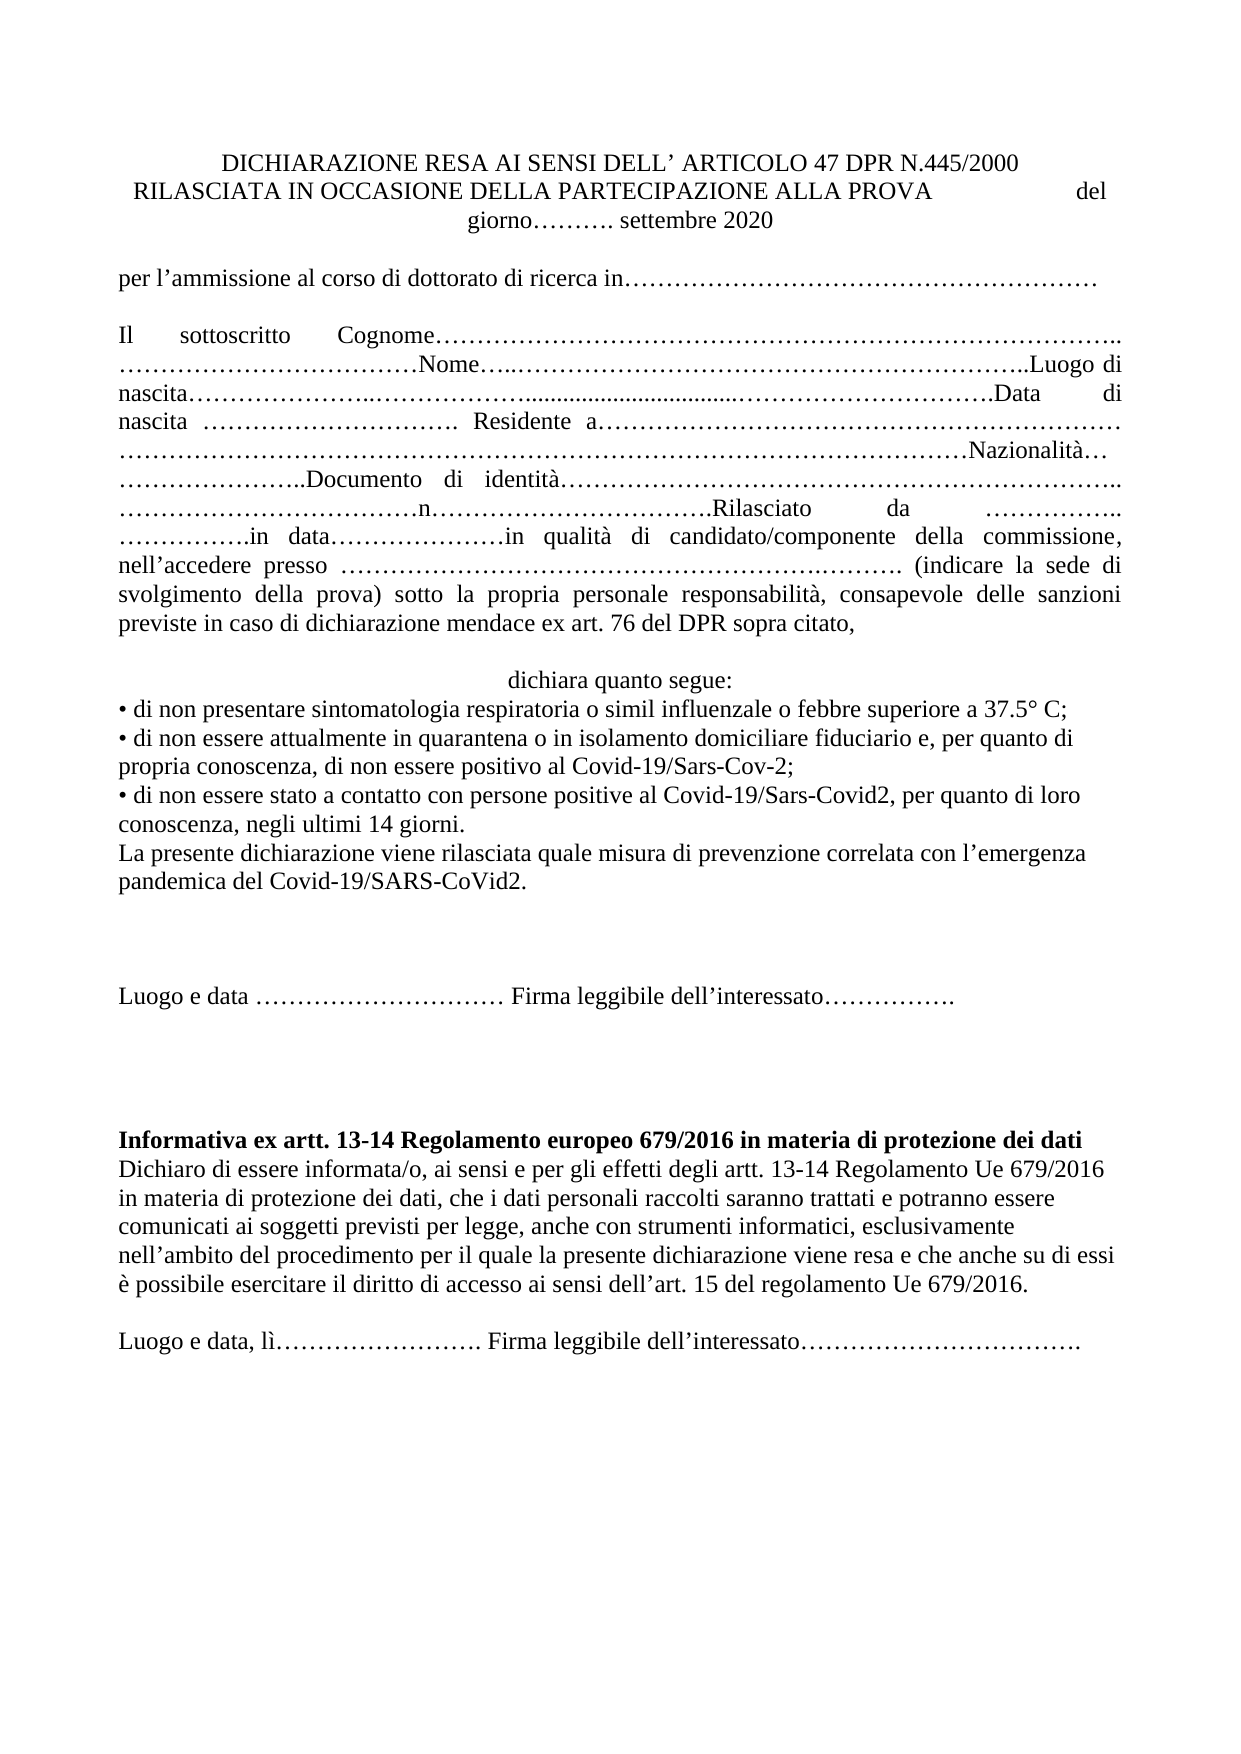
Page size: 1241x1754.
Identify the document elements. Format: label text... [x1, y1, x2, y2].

text per l’ammissione al corso di dottorato di ricerca in………………………………………………… [118, 263, 1122, 291]
text DICHIARAZIONE RESA AI SENSI DELL’ ARTICOLO 47 DPR N.445/2000 [118, 148, 1122, 176]
text • di non essere attualmente in quarantena o in isolamento domiciliare fiduciario e, per quanto di propria conoscenza, di non essere positivo al Covid-19/Sars-Cov-2; [118, 723, 1122, 780]
text Informativa ex artt. 13-14 Regolamento europeo 679/2016 in materia di protezione dei dati [118, 1125, 1122, 1154]
text Il sottoscritto Cognome……………………………………………………………………….. ………………………………Nome…..……………………………………………………..Luogo di nascita…………………..………………..................................………………………….Data di nascita …………………………. Residente a……………………………………………………… …………………………………………………………………………………………Nazionalità… …………………..Documento di identità………………………………………………………….. ………………………………n…………………………….Rilasciato da ……………..…………….in data…………………in qualità di candidato/componente della commissione, nell’accedere presso ………………………………………………….………. (indicare la sede di svolgimento della prova) sotto la propria personale responsabilità, consapevole delle sanzioni previste in caso di dichiarazione mendace ex art. 76 del DPR sopra citato, [118, 320, 1122, 636]
text dichiara quanto segue: [118, 665, 1122, 694]
text Luogo e data, lì……………………. Firma leggibile dell’interessato……………………………. [118, 1326, 1122, 1355]
text conoscenza, negli ultimi 14 giorni. [118, 809, 1122, 838]
text Luogo e data ………………………… Firma leggibile dell’interessato……………. [118, 981, 1122, 1010]
text Dichiaro di essere informata/o, ai sensi e per gli effetti degli artt. 13-14 Regolamento Ue 679/2016 in materia di protezione dei dati, che i dati personali raccolti saranno trattati e potranno essere comunicati ai soggetti previsti per legge, anche con strumenti informatici, esclusivamente nell’ambito del procedimento per il quale la presente dichiarazione viene resa e che anche su di essi è possibile esercitare il diritto di accesso ai sensi dell’art. 15 del regolamento Ue 679/2016. [118, 1154, 1122, 1298]
text pandemica del Covid-19/SARS-CoVid2. [118, 866, 1122, 895]
text • di non essere stato a contatto con persone positive al Covid-19/Sars-Covid2, per quanto di loro [118, 780, 1122, 809]
text • di non presentare sintomatologia respiratoria o simil influenzale o febbre superiore a 37.5° C; [118, 694, 1122, 723]
text RILASCIATA IN OCCASIONE DELLA PARTECIPAZIONE ALLA PROVA del giorno………. settembre 2020 [118, 176, 1122, 234]
text La presente dichiarazione viene rilasciata quale misura di prevenzione correlata con l’emergenza [118, 838, 1122, 866]
